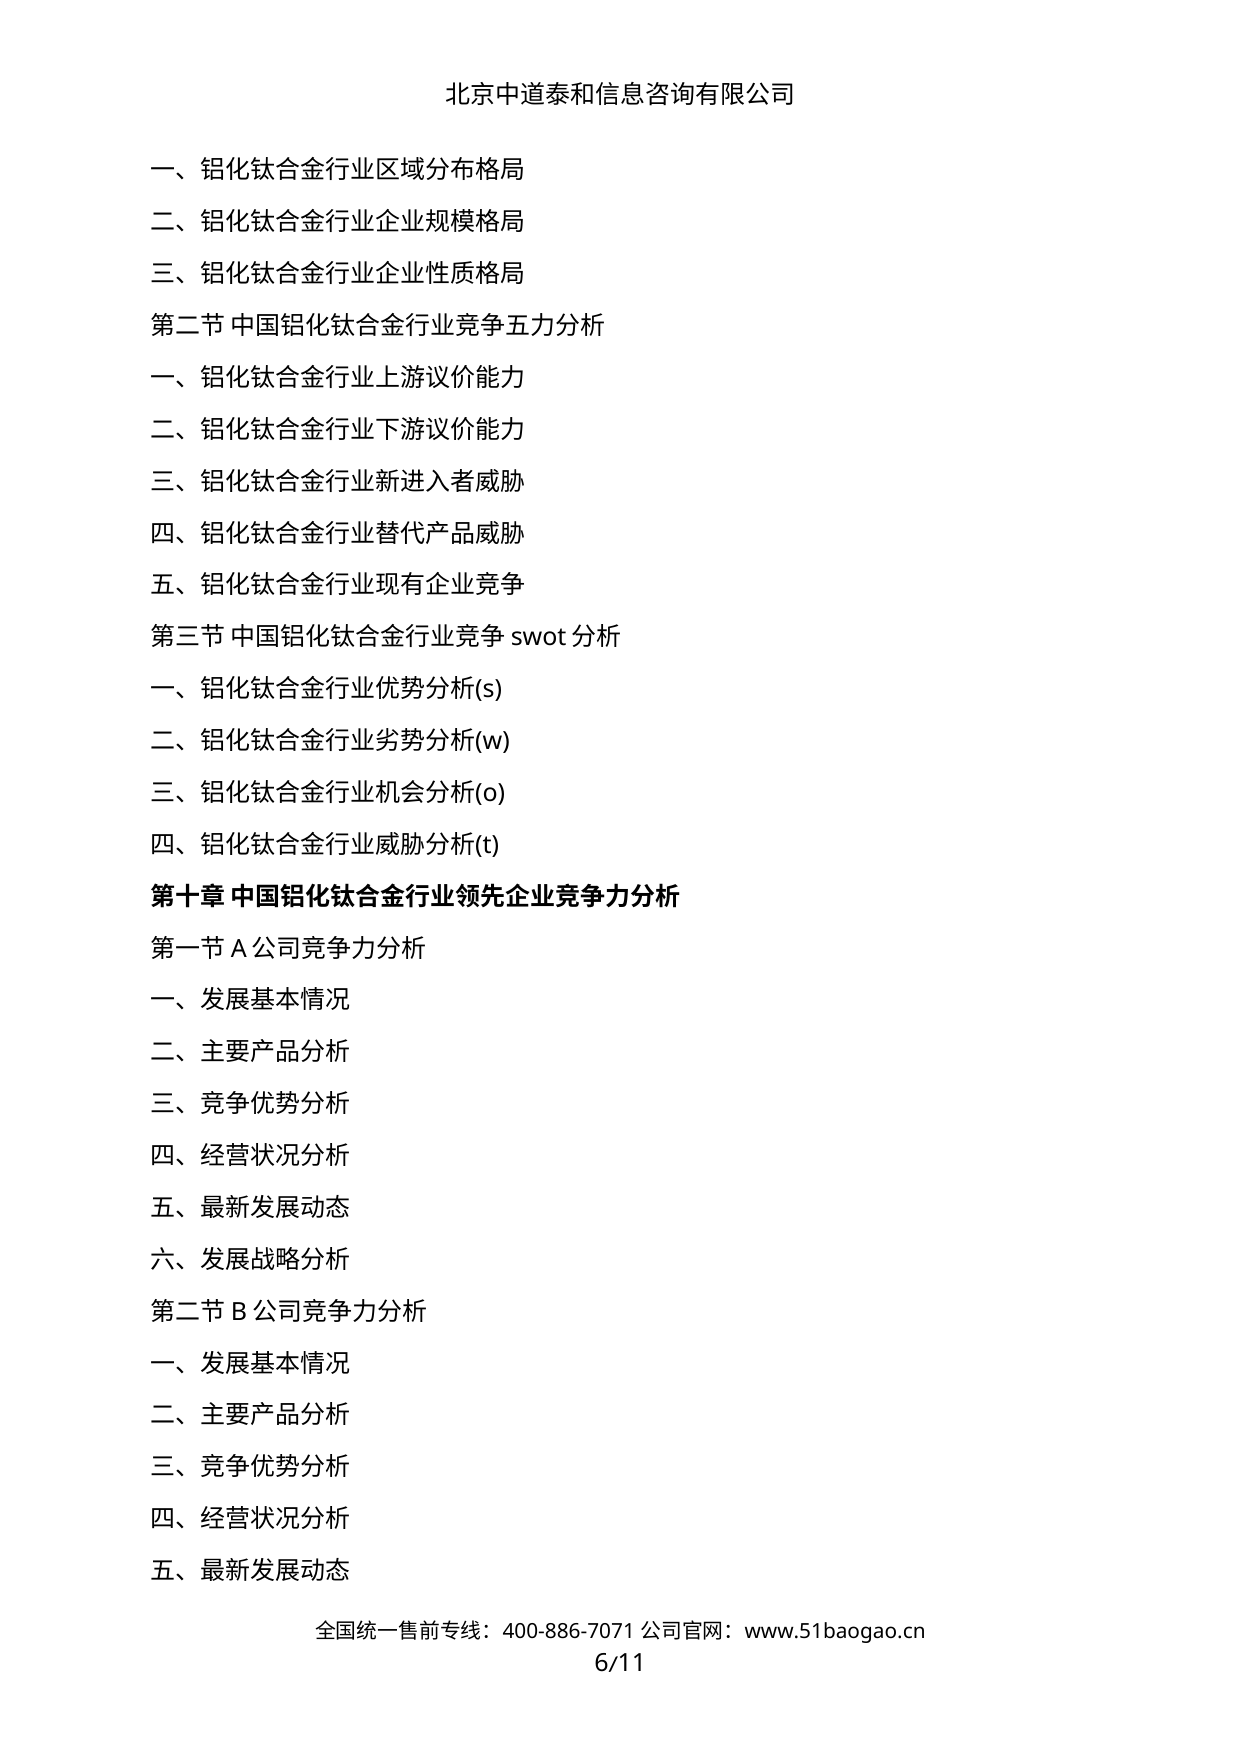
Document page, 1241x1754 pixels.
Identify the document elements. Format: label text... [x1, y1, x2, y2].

text 一、铝化钛合金行业上游议价能力 [150, 357, 1090, 394]
text 三、铝化钛合金行业机会分析(o) [150, 772, 1090, 809]
text 二、铝化钛合金行业下游议价能力 [150, 409, 1090, 446]
text 第三节 中国铝化钛合金行业竞争swot分析 [150, 617, 1090, 653]
text 三、竞争优势分析 [150, 1447, 1090, 1483]
text 五、最新发展动态 [150, 1187, 1090, 1224]
text 一、铝化钛合金行业优势分析(s) [150, 669, 1090, 705]
text 第一节 A公司竞争力分析 [150, 928, 1090, 964]
text 四、铝化钛合金行业威胁分析(t) [150, 824, 1090, 861]
text 三、铝化钛合金行业企业性质格局 [150, 254, 1090, 290]
text 二、铝化钛合金行业企业规模格局 [150, 202, 1090, 238]
text 二、主要产品分析 [150, 1395, 1090, 1431]
text 二、铝化钛合金行业劣势分析(w) [150, 721, 1090, 757]
text 一、铝化钛合金行业区域分布格局 [150, 150, 1090, 186]
text 五、铝化钛合金行业现有企业竞争 [150, 565, 1090, 601]
text 一、发展基本情况 [150, 1343, 1090, 1379]
text 第二节 中国铝化钛合金行业竞争五力分析 [150, 306, 1090, 342]
text 一、发展基本情况 [150, 980, 1090, 1016]
text 五、最新发展动态 [150, 1551, 1090, 1587]
text 第十章 中国铝化钛合金行业领先企业竞争力分析 [150, 876, 1090, 912]
text 四、铝化钛合金行业替代产品威胁 [150, 513, 1090, 549]
text 第二节 B公司竞争力分析 [150, 1291, 1090, 1327]
text 三、竞争优势分析 [150, 1084, 1090, 1120]
text 二、主要产品分析 [150, 1032, 1090, 1068]
text 三、铝化钛合金行业新进入者威胁 [150, 461, 1090, 497]
text 六、发展战略分析 [150, 1239, 1090, 1276]
text 四、经营状况分析 [150, 1136, 1090, 1172]
text 四、经营状况分析 [150, 1499, 1090, 1535]
